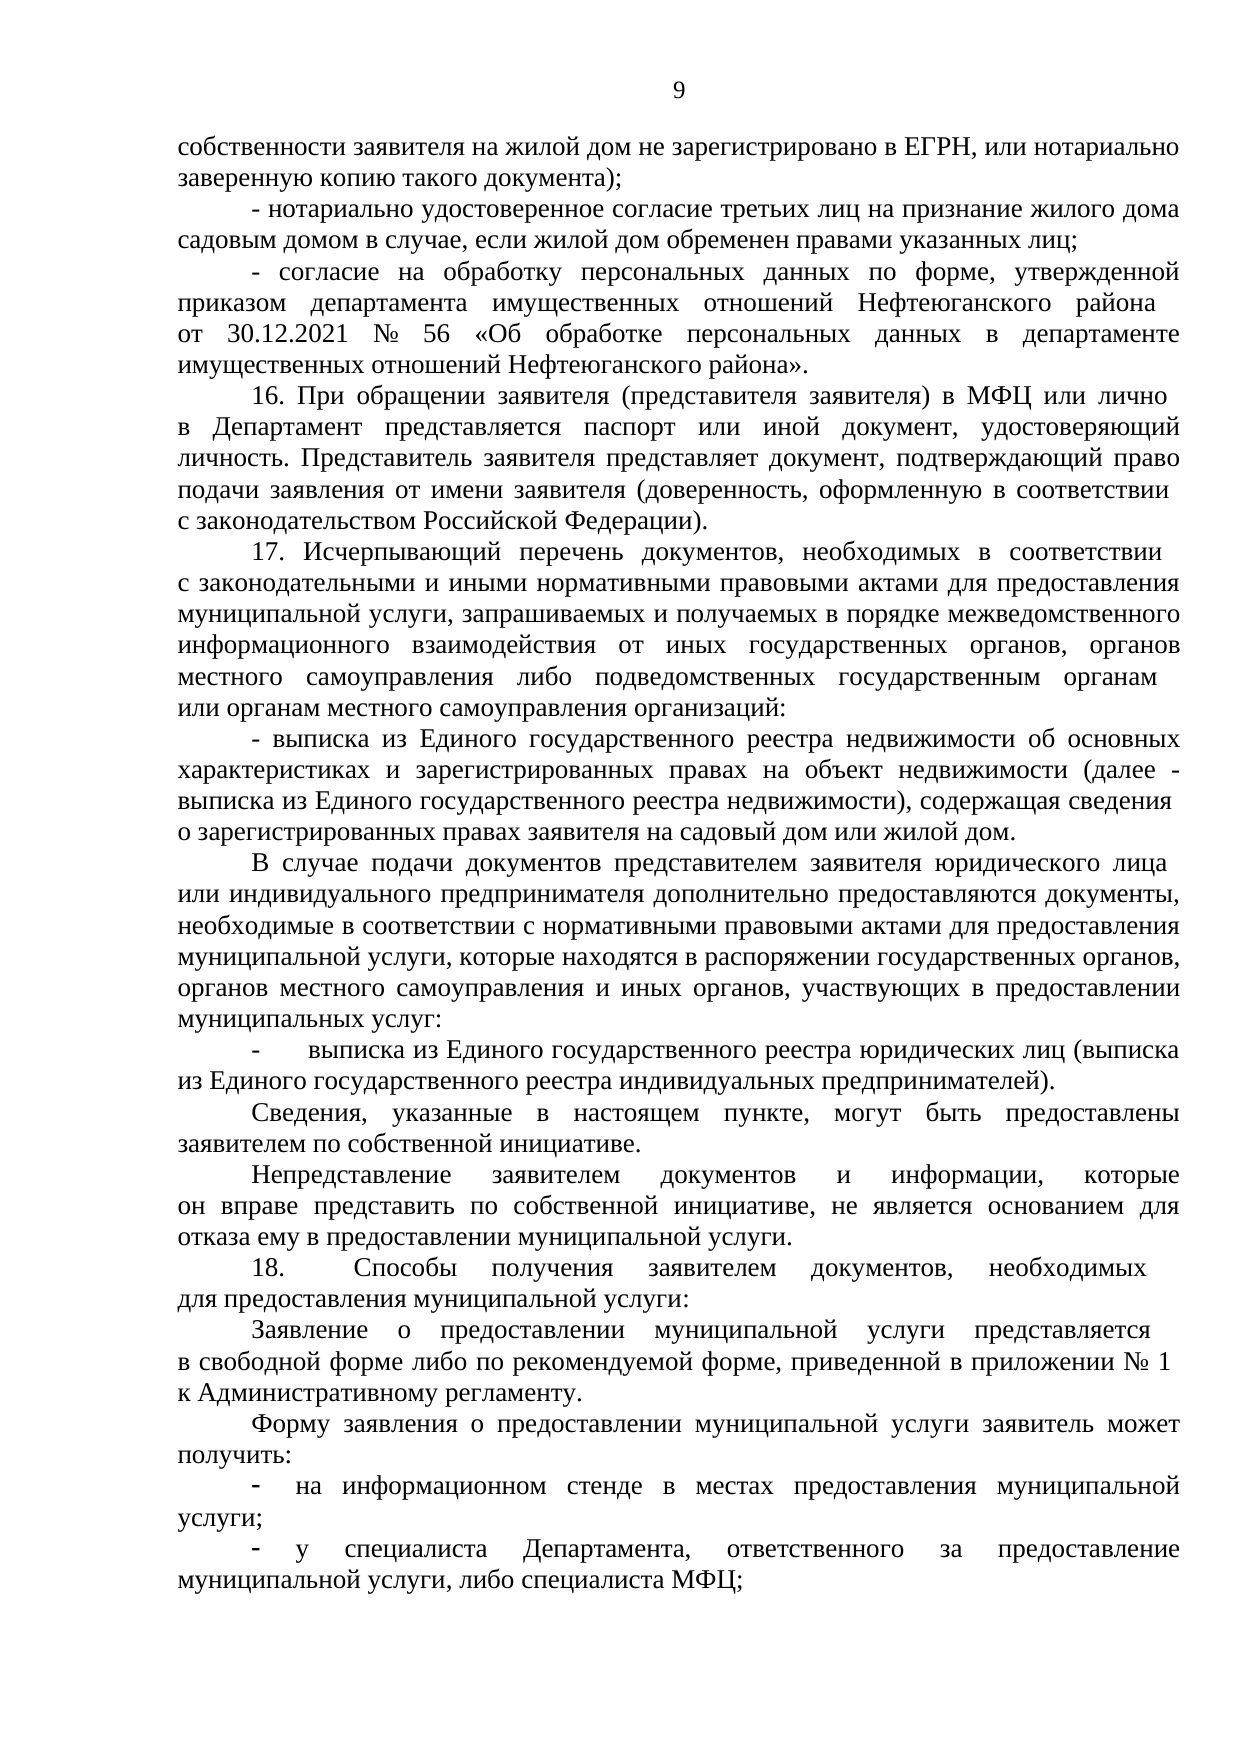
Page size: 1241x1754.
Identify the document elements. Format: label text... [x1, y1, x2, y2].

text Непредставление заявителем документов и информации, которые он вправе представить по собственной инициативе, не является основанием для отказа ему в предоставлении муниципальной услуги. [177, 1158, 1181, 1251]
text 18. Способы получения заявителем документов, необходимых для предоставления муниципальной услуги: [177, 1251, 1181, 1314]
list - нотариально удостоверенное согласие третьих лиц на признание жилого дома садовым домом в случае, если жилой дом обременен правами указанных лиц; [177, 192, 1181, 255]
text - выписка из Единого государственного реестра недвижимости об основных характеристиках и зарегистрированных правах на объект недвижимости (далее - выписка из Единого государственного реестра недвижимости), содержащая сведения о зарегистрированных правах заявителя на садовый дом или жилой дом. [177, 722, 1181, 846]
text 17. Исчерпывающий перечень документов, необходимых в соответствии с законодательными и иными нормативными правовыми актами для предоставления муниципальной услуги, запрашиваемых и получаемых в порядке межведомственного информационного взаимодействия от иных государственных органов, органов местного самоуправления либо подведомственных государственным органам или органам местного самоуправления организаций: [177, 535, 1181, 722]
list - согласие на обработку персональных данных по форме, утвержденной приказом департамента имущественных отношений Нефтеюганского района от 30.12.2021 № 56 «Об обработке персональных данных в департаменте имущественных отношений Нефтеюганского района». [177, 255, 1181, 379]
text Сведения, указанные в настоящем пункте, могут быть предоставлены заявителем по собственной инициативе. [177, 1096, 1181, 1158]
list 16. При обращении заявителя (представителя заявителя) в МФЦ или лично в Департамент представляется паспорт или иной документ, удостоверяющий личность. Представитель заявителя представляет документ, подтверждающий право подачи заявления от имени заявителя (доверенность, оформленную в соответствии с законодательством Российской Федерации). [177, 379, 1181, 535]
list у специалиста Департамента, ответственного за предоставление муниципальной услуги, либо специалиста МФЦ; [177, 1532, 1181, 1594]
text Заявление о предоставлении муниципальной услуги представляется в свободной форме либо по рекомендуемой форме, приведенной в приложении № 1 к Административному регламенту. [177, 1314, 1181, 1407]
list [177, 130, 1181, 192]
text Форму заявления о предоставлении муниципальной услуги заявитель может получить: [177, 1407, 1181, 1469]
text - выписка из Единого государственного реестра юридических лиц (выписка из Единого государственного реестра индивидуальных предпринимателей). [177, 1033, 1181, 1096]
list на информационном стенде в местах предоставления муниципальной услуги; [177, 1469, 1181, 1532]
text В случае подачи документов представителем заявителя юридического лица или индивидуального предпринимателя дополнительно предоставляются документы, необходимые в соответствии с нормативными правовыми актами для предоставления муниципальной услуги, которые находятся в распоряжении государственных органов, органов местного самоуправления и иных органов, участвующих в предоставлении муниципальных услуг: [177, 846, 1181, 1033]
